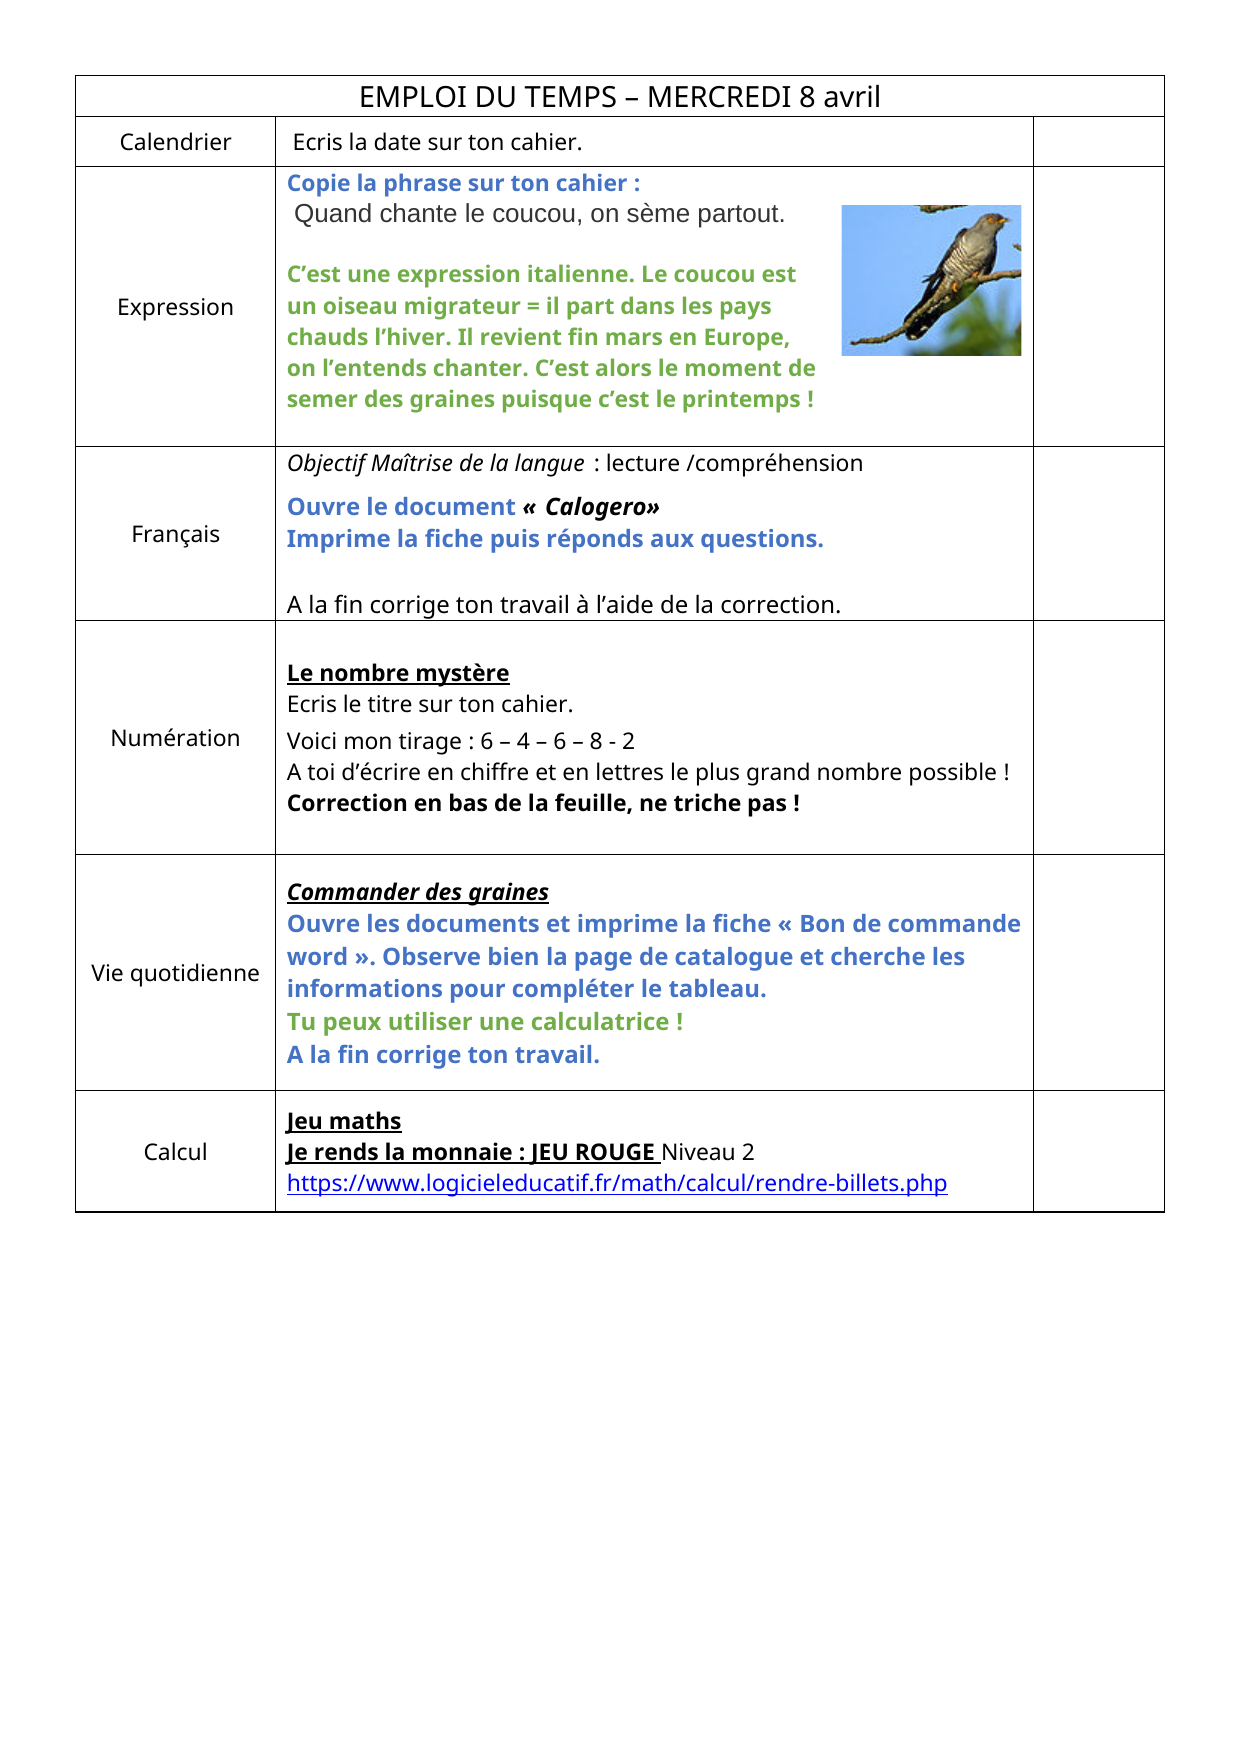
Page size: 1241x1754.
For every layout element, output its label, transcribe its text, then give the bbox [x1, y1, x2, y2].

table_cell [1034, 855, 1164, 1090]
table_cell [1034, 117, 1164, 166]
table_cell [1034, 621, 1164, 854]
table_cell Jeu maths Je rends la monnaie : JEU ROUGE Niveau 2 https://www.logicieleducatif.fr/math/calcul/rendre-billets.php [276, 1091, 1033, 1211]
table_cell Ecris la date sur ton cahier. [276, 117, 1033, 166]
table_cell Le nombre mystère Ecris le titre sur ton cahier. Voici mon tirage : 6 – 4 – 6 – 8 - 2 A toi d’écrire en chiffre et en lettres le plus grand nombre possible ! Correction en bas de la feuille, ne triche pas ! [276, 621, 1033, 854]
table_cell Français [76, 447, 275, 620]
table_header EMPLOI DU TEMPS – MERCREDI 8 avril [76, 76, 1164, 116]
table_cell Vie quotidienne [76, 855, 275, 1090]
table_cell Calendrier [76, 117, 275, 166]
table_cell Copie la phrase sur ton cahier : Quand chante le coucou, on sème partout. C’est une expression italienne. Le coucou est un oiseau migrateur = il part dans les pays chauds l’hiver. Il revient fin mars en Europe, on l’entends chanter. C’est alors le moment de semer des graines puisque c’est le printemps ! [276, 167, 1033, 446]
table_cell [1034, 447, 1164, 620]
table_cell Calcul [76, 1091, 275, 1211]
table_cell Objectif Maîtrise de la langue : lecture /compréhension Ouvre le document « Calogero» Imprime la fiche puis réponds aux questions. A la fin corrige ton travail à l’aide de la correction. [276, 447, 1033, 620]
table_cell Expression [76, 167, 275, 446]
table_cell [1034, 1091, 1164, 1211]
table_cell Numération [76, 621, 275, 854]
table_cell [1034, 167, 1164, 446]
picture [841, 205, 1022, 356]
table_cell Commander des graines Ouvre les documents et imprime la fiche « Bon de commande word ». Observe bien la page de catalogue et cherche les informations pour compléter le tableau. Tu peux utiliser une calculatrice ! A la fin corrige ton travail. [276, 855, 1033, 1090]
